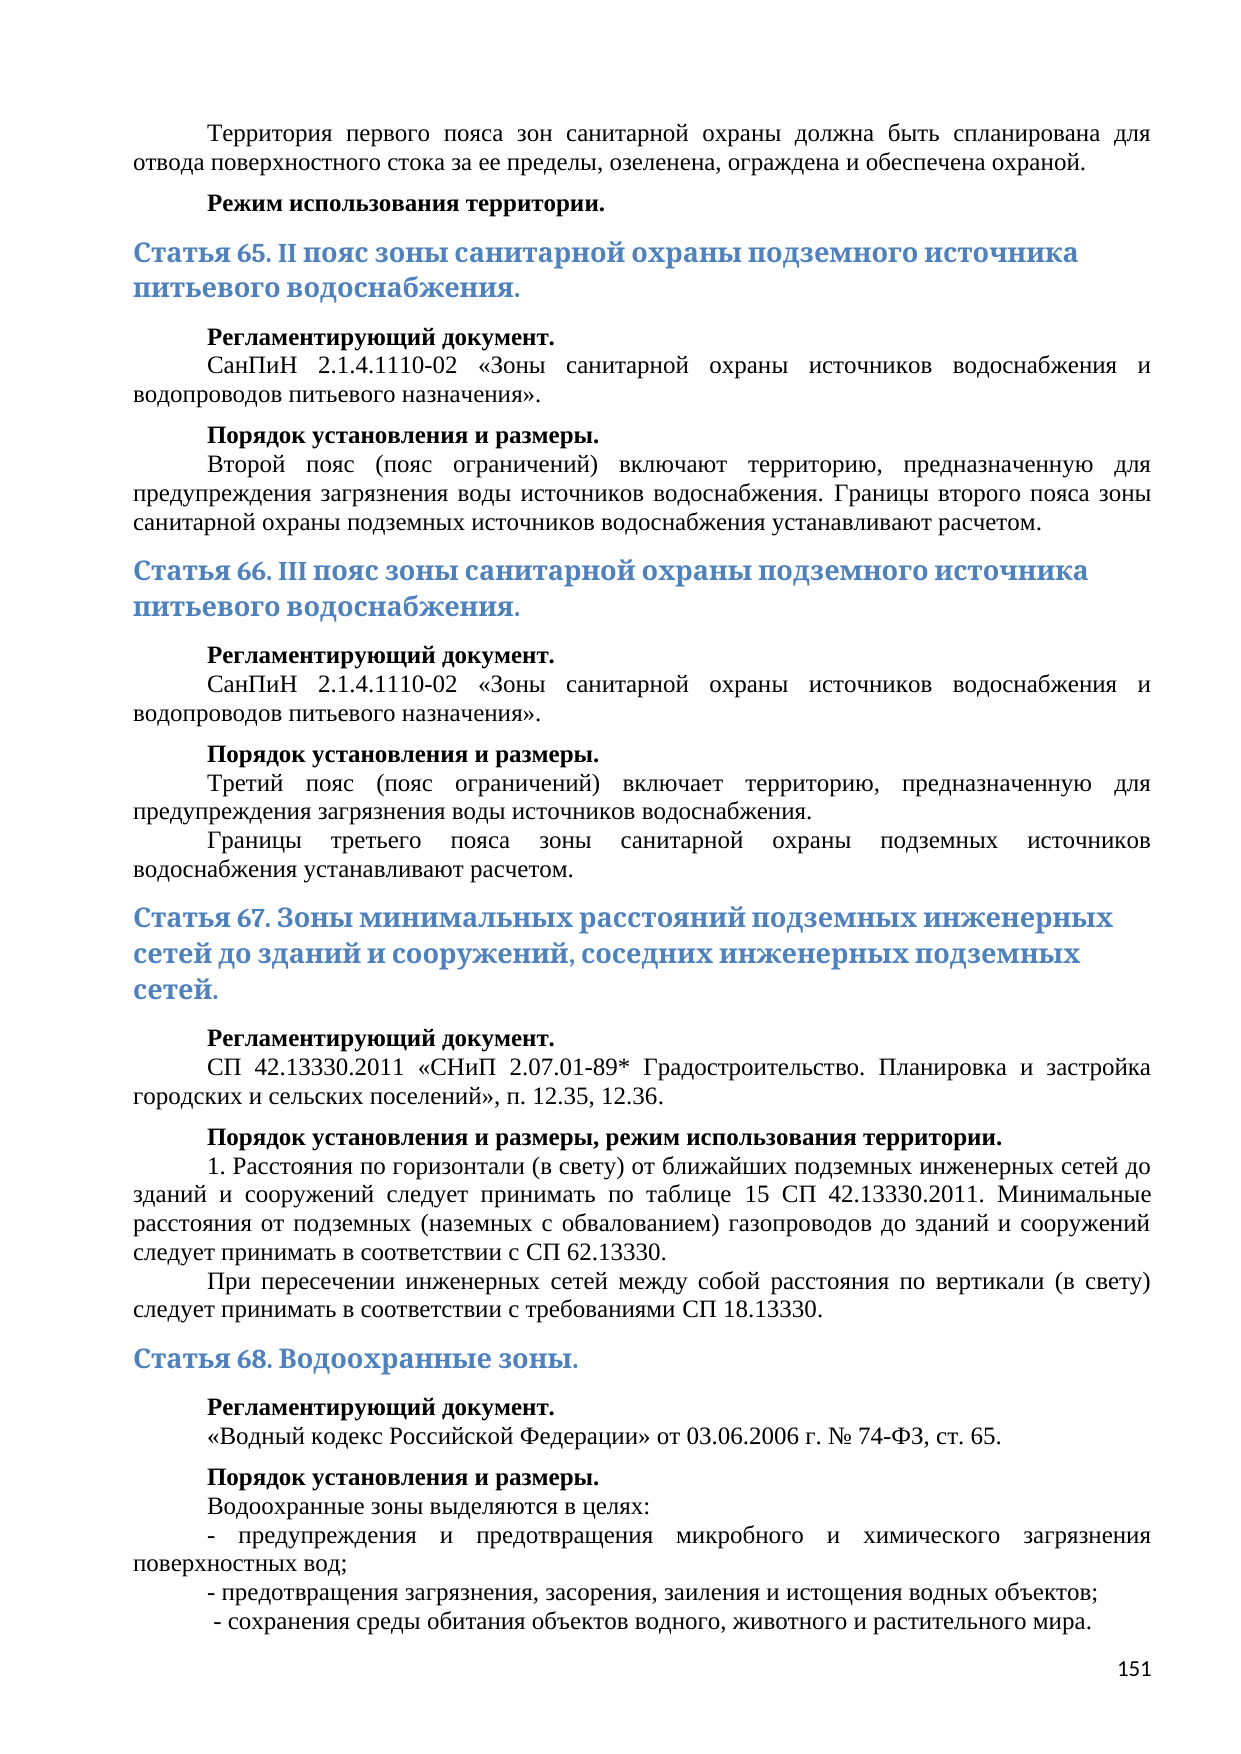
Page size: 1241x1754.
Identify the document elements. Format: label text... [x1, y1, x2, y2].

text При пересечении инженерных сетей между собой расстояния по вертикали (в свету) следует принимать в соответствии с требованиями СП 18.13330. [133, 1266, 1152, 1323]
text Порядок установления и размеры. [133, 739, 1152, 768]
text Регламентирующий документ. [133, 322, 1152, 350]
text - предупреждения и предотвращения микробного и химического загрязнения поверхностных вод; [133, 1520, 1152, 1577]
subtitle Статья 67. Зоны минимальных расстояний подземных инженерных сетей до зданий и сооружений, соседних инженерных подземных сетей. [133, 903, 1152, 1006]
text СанПиН 2.1.4.1110-02 «Зоны санитарной охраны источников водоснабжения и водопроводов питьевого назначения». [133, 350, 1152, 408]
text 1. Расстояния по горизонтали (в свету) от ближайших подземных инженерных сетей до зданий и сооружений следует принимать по таблице 15 СП 42.13330.2011. Минимальные расстояния от подземных (наземных с обвалованием) газопроводов до зданий и сооружений следует принимать в соответствии с СП 62.13330. [133, 1151, 1152, 1266]
text «Водный кодекс Российской Федерации» от 03.06.2006 г. № 74-ФЗ, ст. 65. [133, 1421, 1152, 1450]
text Границы третьего пояса зоны санитарной охраны подземных источников водоснабжения устанавливают расчетом. [133, 825, 1152, 883]
text Водоохранные зоны выделяются в целях: [133, 1491, 1152, 1520]
text Регламентирующий документ. [133, 1023, 1152, 1052]
subtitle Статья 65. II пояс зоны санитарной охраны подземного источника питьевого водоснабжения. [133, 238, 1152, 304]
text СанПиН 2.1.4.1110-02 «Зоны санитарной охраны источников водоснабжения и водопроводов питьевого назначения». [133, 669, 1152, 726]
text Порядок установления и размеры, режим использования территории. [133, 1122, 1152, 1151]
text - сохранения среды обитания объектов водного, животного и растительного мира. [133, 1606, 1152, 1635]
subtitle Статья 68. Водоохранные зоны. [133, 1344, 1152, 1375]
text Порядок установления и размеры. [133, 1462, 1152, 1491]
text Третий пояс (пояс ограничений) включает территорию, предназначенную для предупреждения загрязнения воды источников водоснабжения. [133, 768, 1152, 825]
text Порядок установления и размеры. [133, 420, 1152, 449]
text Режим использования территории. [133, 188, 1152, 217]
text Второй пояс (пояс ограничений) включают территорию, предназначенную для предупреждения загрязнения воды источников водоснабжения. Границы второго пояса зоны санитарной охраны подземных источников водоснабжения устанавливают расчетом. [133, 449, 1152, 535]
text Территория первого пояса зон санитарной охраны должна быть спланирована для отвода поверхностного стока за ее пределы, озеленена, ограждена и обеспечена охраной. [133, 118, 1152, 176]
text Регламентирующий документ. [133, 1392, 1152, 1421]
text СП 42.13330.2011 «СНиП 2.07.01-89* Градостроительство. Планировка и застройка городских и сельских поселений», п. 12.35, 12.36. [133, 1052, 1152, 1109]
text Регламентирующий документ. [133, 640, 1152, 669]
text - предотвращения загрязнения, засорения, заиления и истощения водных объектов; [133, 1577, 1152, 1606]
subtitle Статья 66. III пояс зоны санитарной охраны подземного источника питьевого водоснабжения. [133, 556, 1152, 623]
